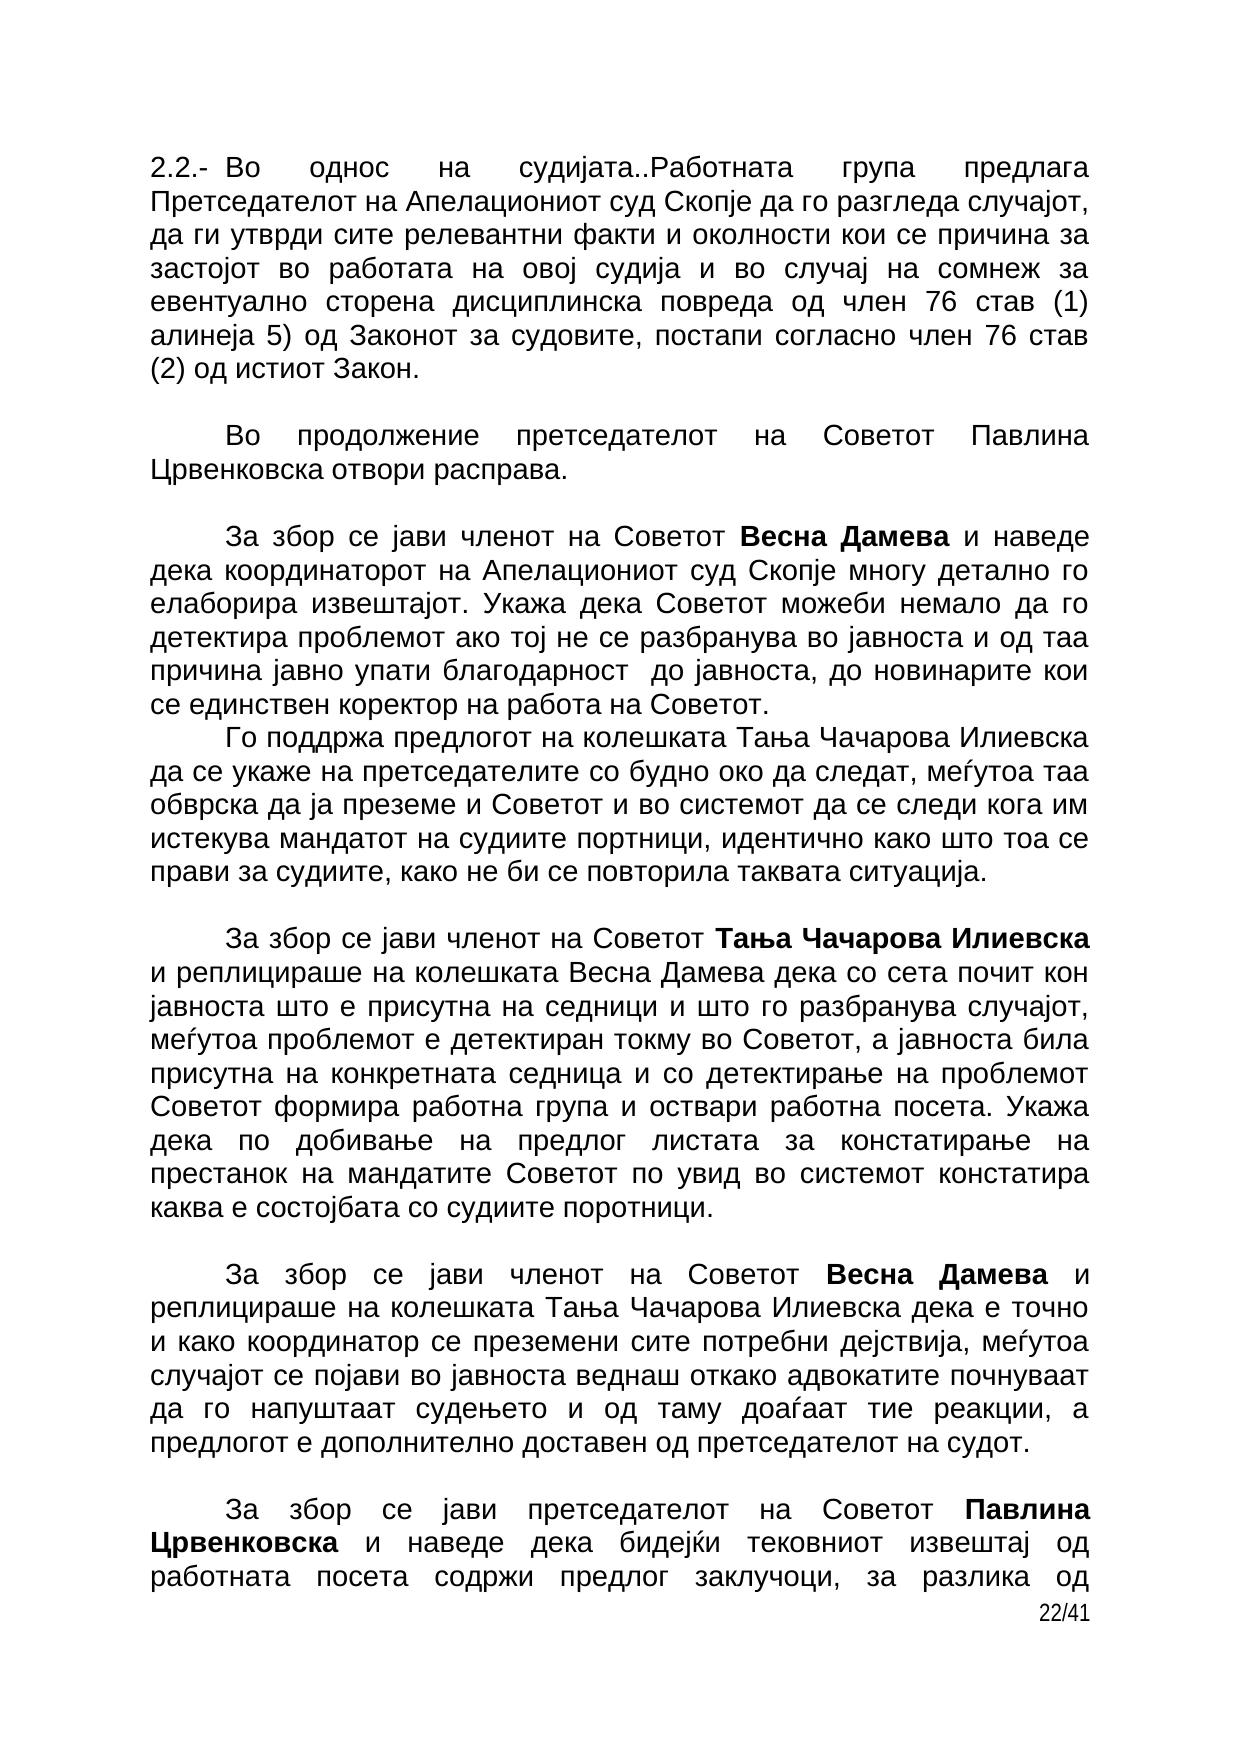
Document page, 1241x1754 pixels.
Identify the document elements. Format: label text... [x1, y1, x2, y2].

text За збор се јави членот на Советот Весна Дамева и наведе дека координаторот на Апелациониот суд Скопје многу детално го елаборира извештајот. Укажа дека Советот можеби немало да го детектира проблемот ако тој не се разбранува во јавноста и од таа причина јавно упати благодарност до јавноста, до новинарите кои се единствен коректор на работа на Советот. [150, 519, 1090, 720]
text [150, 1492, 1090, 1592]
text За збор се јави членот на Советот Весна Дамева и реплицираше на колешката Тања Чачарова Илиевска дека е точно и како координатор се преземени сите потребни дејствија, меѓутоа случајот се појави во јавноста веднаш откако адвокатите почнуваат да го напуштаат судењето и од таму доаѓаат тие реакции, а предлогот е дополнително доставен од претседателот на судот. [150, 1257, 1090, 1458]
text За збор се јави членот на Советот Тања Чачарова Илиевска и реплицираше на колешката Весна Дамева дека со сета почит кон јавноста што е присутна на седници и што го разбранува случајот, меѓутоа проблемот е детектиран токму во Советот, а јавноста била присутна на конкретната седница и со детектирање на проблемот Советот формира работна група и оствари работна посета. Укажа дека по добивање на предлог листата за констатирање на престанок на мандатите Советот по увид во системот констатира каква е состојбата со судиите поротници. [150, 921, 1090, 1223]
text Во продолжение претседателот на Советот Павлина Црвенковска отвори расправа. [150, 418, 1090, 485]
text 2.2.- Во однос на судијата..Работната група предлага Претседателот на Апелациониот суд Скопје да го разгледа случајот, да ги утврди сите релевантни факти и околности кои се причина за застојот во работата на овој судија и во случај на сомнеж за евентуално сторена дисциплинска повреда од член 76 став (1) алинеја 5) од Законот за судовите, постапи согласно член 76 став (2) од истиот Закон. [150, 150, 1090, 385]
text Го поддржа предлогот на колешката Тања Чачарова Илиевска да се укаже на претседателите со будно око да следат, меѓутоа таа обврска да ја преземе и Советот и во системот да се следи кога им истекува мандатот на судиите портници, идентично како што тоа се прави за судиите, како не би се повторила таквата ситуација. [150, 720, 1090, 888]
